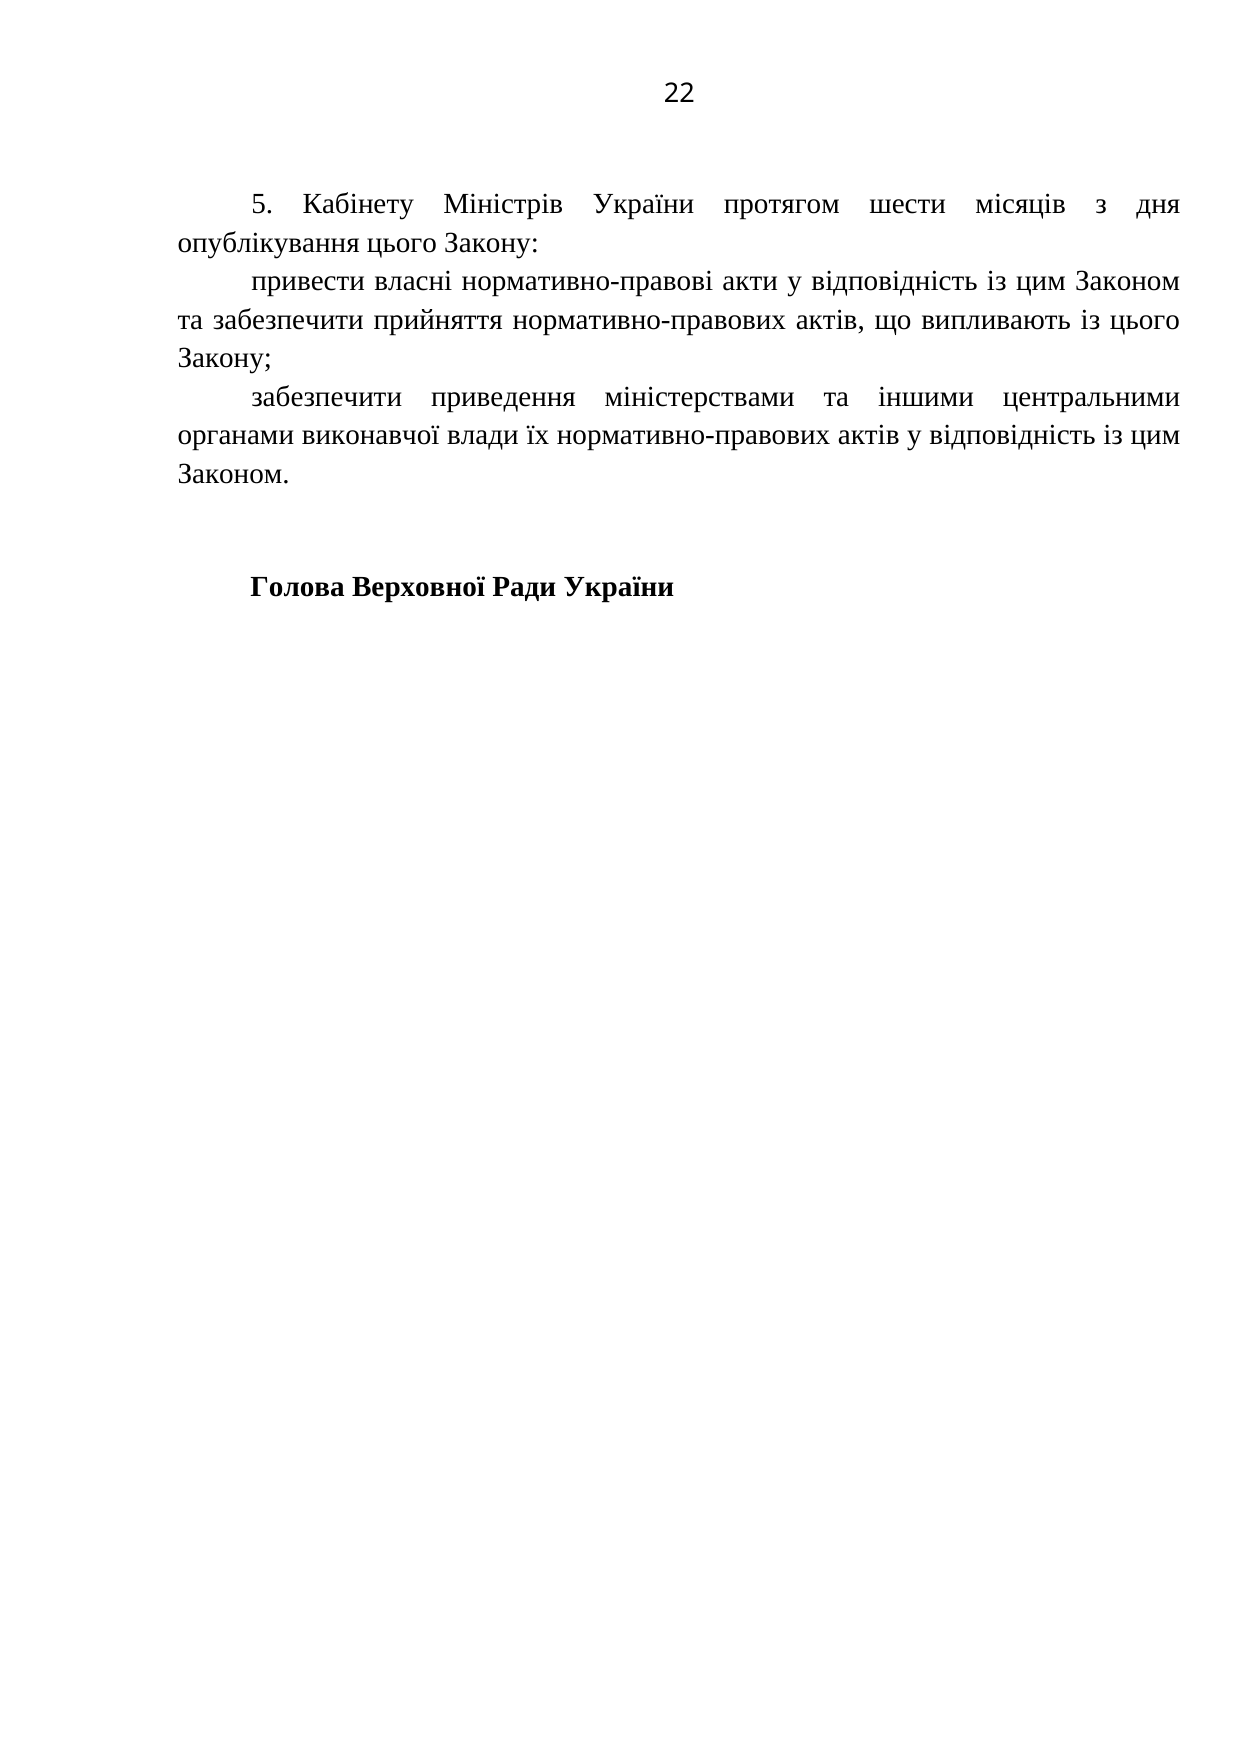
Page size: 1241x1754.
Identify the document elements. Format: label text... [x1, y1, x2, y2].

text привести власні нормативно-правові акти у відповідність із цим Законом та забезпечити прийняття нормативно-правових актів, що випливають із цього Закону; [177, 263, 1181, 374]
text забезпечити приведення міністерствами та іншими центральними органами виконавчої влади їх нормативно-правових актів у відповідність із цим Законом. [177, 379, 1181, 489]
text Голова Верховної Ради України [177, 569, 1181, 603]
text 5. Кабінету Міністрів України протягом шести місяців з дня опублікування цього Закону: [177, 186, 1181, 258]
